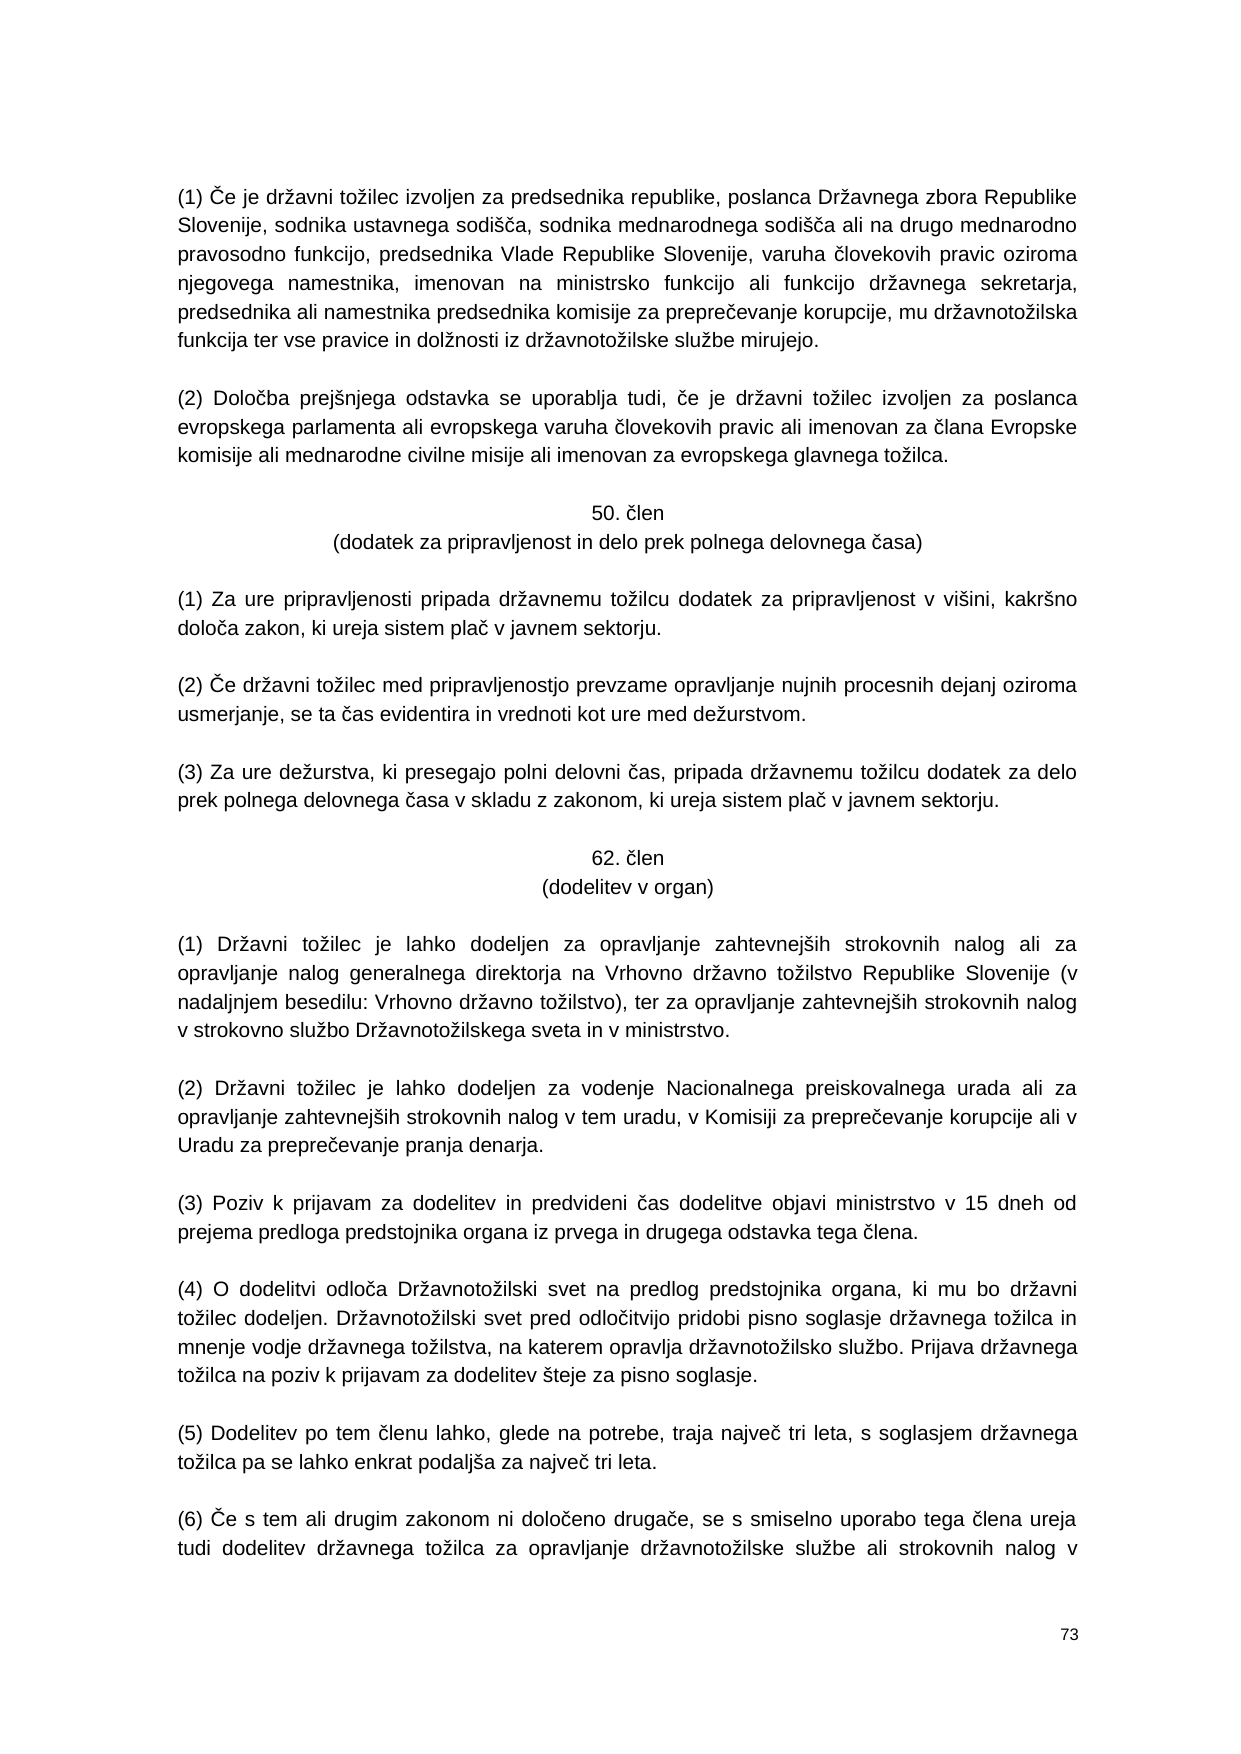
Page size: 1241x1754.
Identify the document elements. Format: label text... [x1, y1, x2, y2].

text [177, 1507, 1078, 1560]
text (1) Za ure pripravljenosti pripada državnemu tožilcu dodatek za pripravljenost v višini, kakršno določa zakon, ki ureja sistem plač v javnem sektorju. [177, 587, 1078, 640]
text (1) Če je državni tožilec izvoljen za predsednika republike, poslanca Državnega zbora Republike Slovenije, sodnika ustavnega sodišča, sodnika mednarodnega sodišča ali na drugo mednarodno pravosodno funkcijo, predsednika Vlade Republike Slovenije, varuha človekovih pravic oziroma njegovega namestnika, imenovan na ministrsko funkcijo ali funkcijo državnega sekretarja, predsednika ali namestnika predsednika komisije za preprečevanje korupcije, mu državnotožilska funkcija ter vse pravice in dolžnosti iz državnotožilske službe mirujejo. [177, 184, 1078, 352]
text 62. člen [177, 846, 1078, 870]
text 50. člen [177, 501, 1078, 525]
text (3) Za ure dežurstva, ki presegajo polni delovni čas, pripada državnemu tožilcu dodatek za delo prek polnega delovnega časa v skladu z zakonom, ki ureja sistem plač v javnem sektorju. [177, 759, 1078, 812]
text (3) Poziv k prijavam za dodelitev in predvideni čas dodelitve objavi ministrstvo v 15 dneh od prejema predloga predstojnika organa iz prvega in drugega odstavka tega člena. [177, 1191, 1078, 1243]
text (1) Državni tožilec je lahko dodeljen za opravljanje zahtevnejših strokovnih nalog ali za opravljanje nalog generalnega direktorja na Vrhovno državno tožilstvo Republike Slovenije (v nadaljnjem besedilu: Vrhovno državno tožilstvo), ter za opravljanje zahtevnejših strokovnih nalog v strokovno službo Državnotožilskega sveta in v ministrstvo. [177, 932, 1078, 1042]
text (2) Če državni tožilec med pripravljenostjo prevzame opravljanje nujnih procesnih dejanj oziroma usmerjanje, se ta čas evidentira in vrednoti kot ure med dežurstvom. [177, 673, 1078, 726]
text (4) O dodelitvi odloča Državnotožilski svet na predlog predstojnika organa, ki mu bo državni tožilec dodeljen. Državnotožilski svet pred odločitvijo pridobi pisno soglasje državnega tožilca in mnenje vodje državnega tožilstva, na katerem opravlja državnotožilsko službo. Prijava državnega tožilca na poziv k prijavam za dodelitev šteje za pisno soglasje. [177, 1277, 1078, 1387]
text (2) Državni tožilec je lahko dodeljen za vodenje Nacionalnega preiskovalnega urada ali za opravljanje zahtevnejših strokovnih nalog v tem uradu, v Komisiji za preprečevanje korupcije ali v Uradu za preprečevanje pranja denarja. [177, 1076, 1078, 1157]
text (5) Dodelitev po tem členu lahko, glede na potrebe, traja največ tri leta, s soglasjem državnega tožilca pa se lahko enkrat podaljša za največ tri leta. [177, 1421, 1078, 1473]
text (2) Določba prejšnjega odstavka se uporablja tudi, če je državni tožilec izvoljen za poslanca evropskega parlamenta ali evropskega varuha človekovih pravic ali imenovan za člana Evropske komisije ali mednarodne civilne misije ali imenovan za evropskega glavnega tožilca. [177, 386, 1078, 467]
text (dodelitev v organ) [177, 874, 1078, 898]
text (dodatek za pripravljenost in delo prek polnega delovnega časa) [177, 529, 1078, 553]
